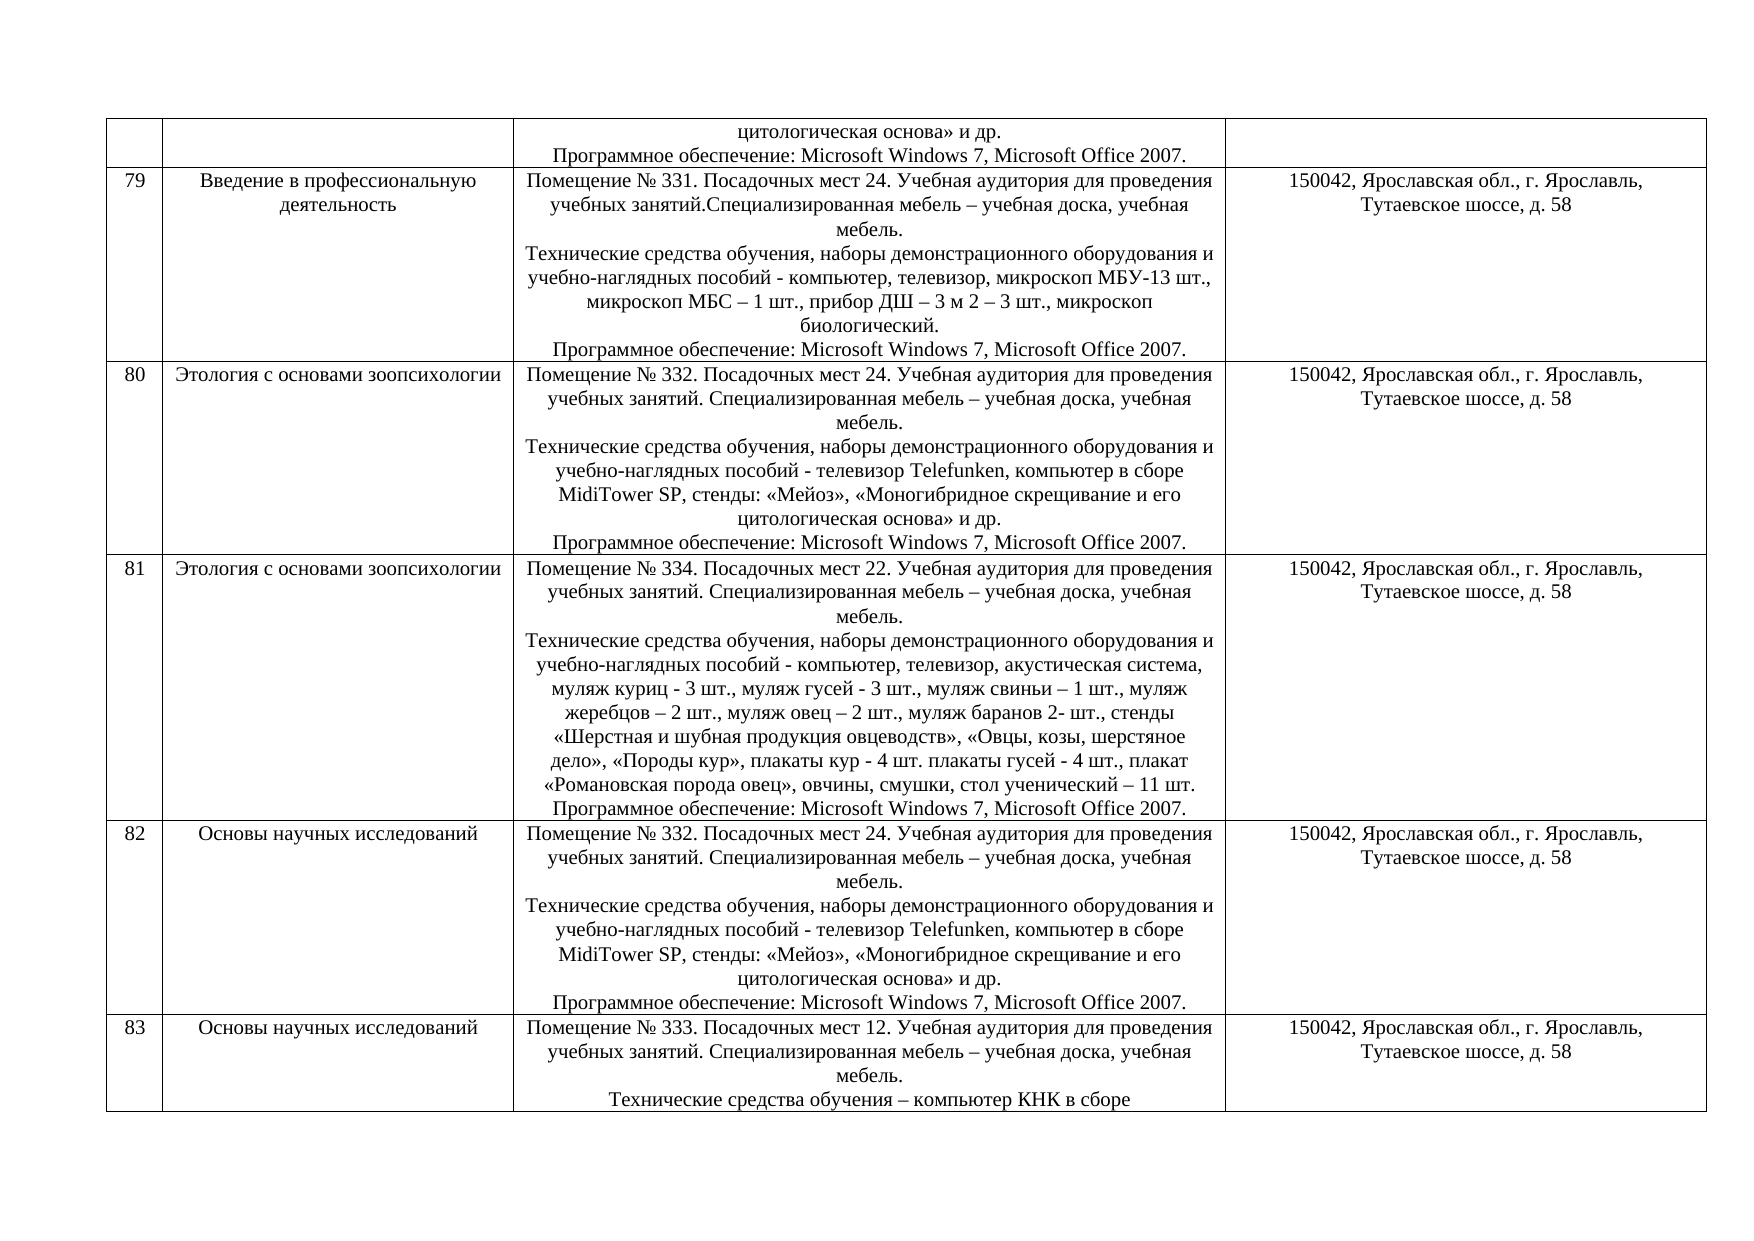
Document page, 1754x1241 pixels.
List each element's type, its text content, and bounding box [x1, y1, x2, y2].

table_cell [163, 119, 513, 167]
table_cell Помещение № 331. Посадочных мест 24. Учебная аудитория для проведения учебных занятий.Специализированная мебель – учебная доска, учебная мебель. Технические средства обучения, наборы демонстрационного оборудования и учебно-наглядных пособий - компьютер, телевизор, микроскоп МБУ-13 шт., микроскоп МБС – 1 шт., прибор ДШ – 3 м 2 – 3 шт., микроскоп биологический. Программное обеспечение: Microsoft Windows 7, Microsoft Office 2007. [514, 168, 1225, 361]
table_cell Этология с основами зоопсихологии [163, 362, 513, 554]
table_cell Помещение № 334. Посадочных мест 22. Учебная аудитория для проведения учебных занятий. Специализированная мебель – учебная доска, учебная мебель. Технические средства обучения, наборы демонстрационного оборудования и учебно-наглядных пособий - компьютер, телевизор, акустическая система, муляж куриц - 3 шт., муляж гусей - 3 шт., муляж свиньи – 1 шт., муляж жеребцов – 2 шт., муляж овец – 2 шт., муляж баранов 2- шт., стенды «Шерстная и шубная продукция овцеводств», «Овцы, козы, шерстяное дело», «Породы кур», плакаты кур - 4 шт. плакаты гусей - 4 шт., плакат «Романовская порода овец», овчины, смушки, стол ученический – 11 шт. Программное обеспечение: Microsoft Windows 7, Microsoft Office 2007. [514, 555, 1225, 820]
table_cell 83 [107, 1015, 162, 1111]
table_cell Этология с основами зоопсихологии [163, 555, 513, 820]
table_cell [163, 1015, 513, 1111]
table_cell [1226, 119, 1706, 167]
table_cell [514, 1015, 1225, 1111]
table_cell 79 [107, 168, 162, 361]
table_cell 82 [107, 821, 162, 1014]
table_cell 150042, Ярославская обл., г. Ярославль, Тутаевское шоссе, д. 58 [1226, 168, 1706, 361]
table_cell 80 [107, 362, 162, 554]
table_cell 150042, Ярославская обл., г. Ярославль, Тутаевское шоссе, д. 58 [1226, 555, 1706, 820]
table_cell Основы научных исследований [163, 821, 513, 1014]
table_cell 81 [107, 555, 162, 820]
table_cell 150042, Ярославская обл., г. Ярославль, Тутаевское шоссе, д. 58 [1226, 362, 1706, 554]
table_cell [1226, 1015, 1706, 1111]
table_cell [514, 119, 1225, 167]
table_cell 150042, Ярославская обл., г. Ярославль, Тутаевское шоссе, д. 58 [1226, 821, 1706, 1014]
table_cell 78 [107, 119, 162, 167]
table_cell Введение в профессиональную деятельность [163, 168, 513, 361]
